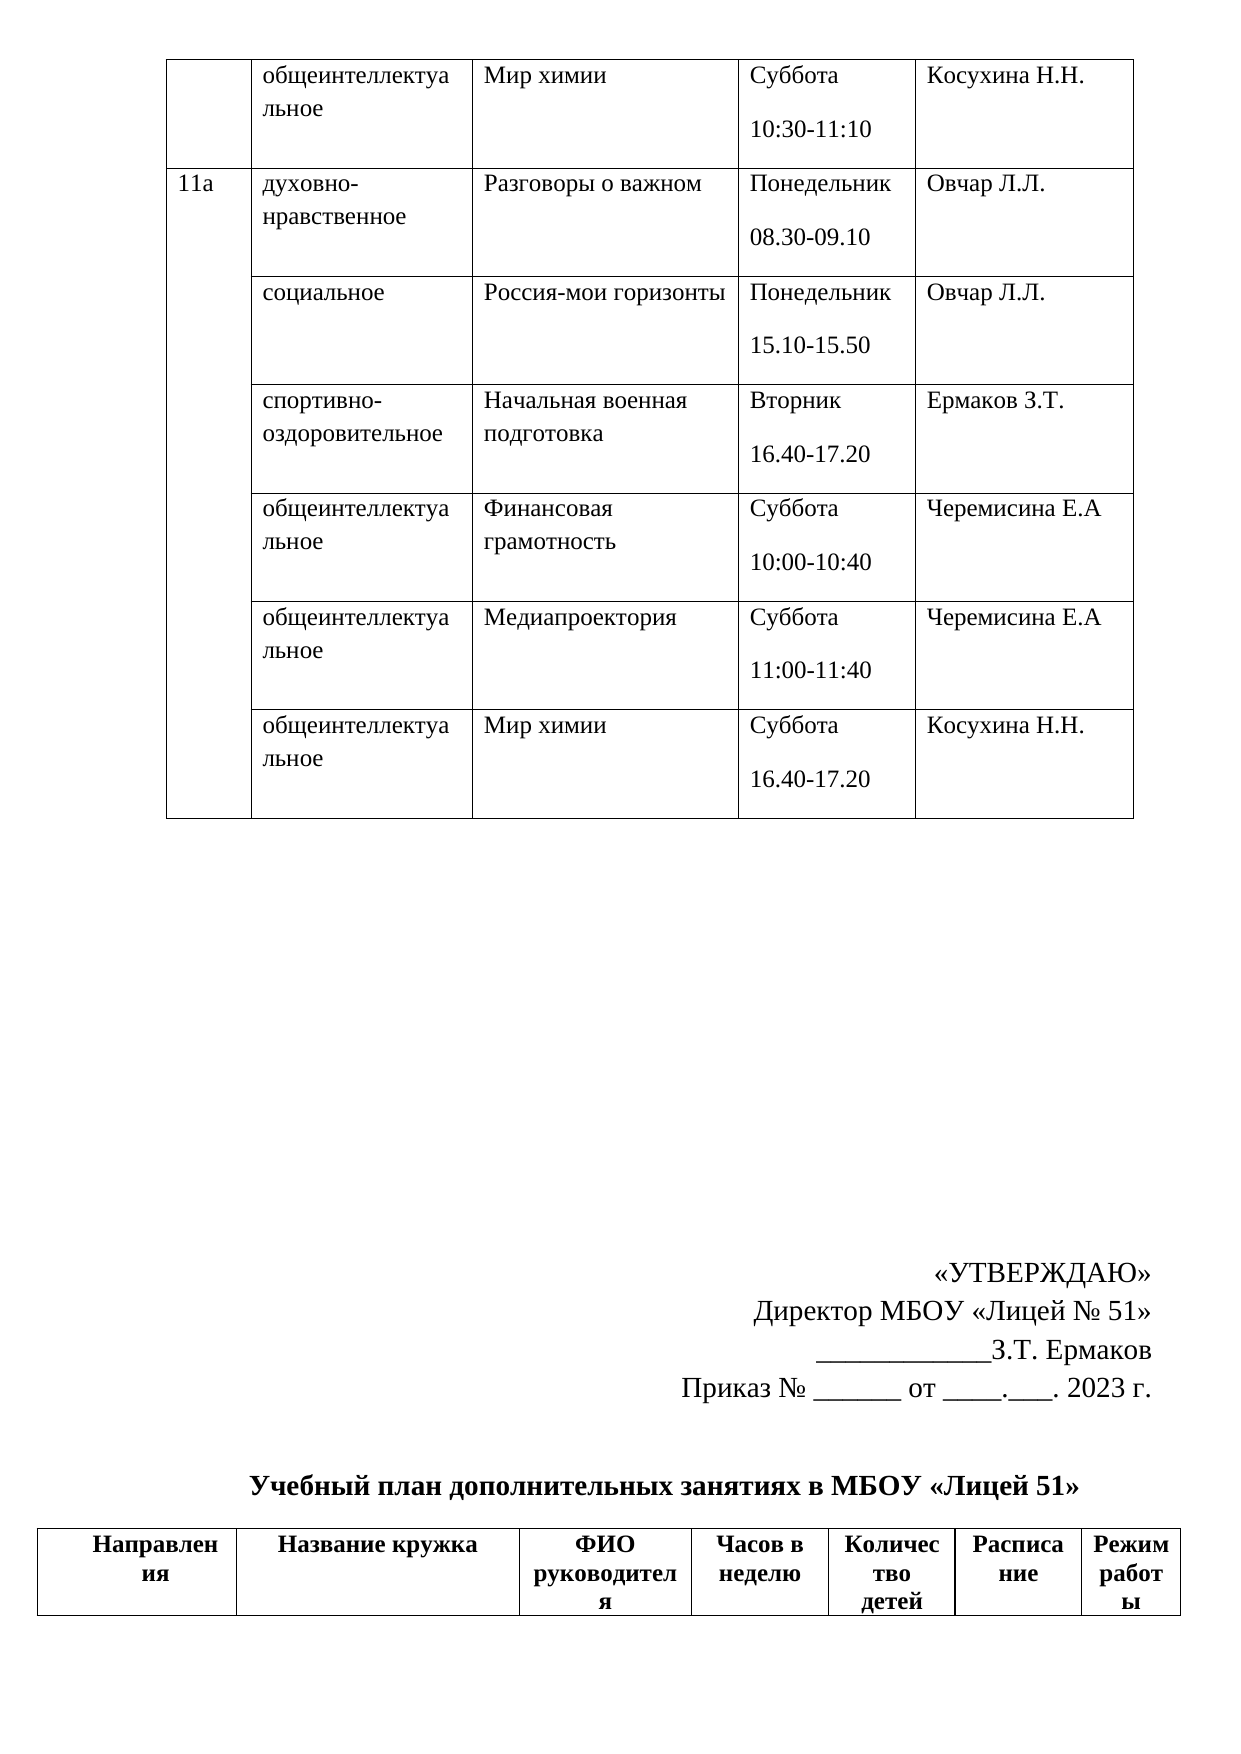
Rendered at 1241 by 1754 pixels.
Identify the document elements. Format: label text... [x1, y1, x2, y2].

table_cell Финансовая грамотность [473, 494, 738, 601]
table_header Количество детей [829, 1529, 954, 1615]
table_cell Начальная военная подготовка [473, 385, 738, 492]
table_cell Разговоры о важном [473, 169, 738, 276]
table_cell Понедельник 15.10-15.50 [739, 277, 915, 384]
table_cell Суббота 10:30-11:10 [739, 60, 915, 167]
table_cell социальное [252, 277, 472, 384]
text Учебный план дополнительных занятиях в МБОУ «Лицей 51» [177, 1468, 1152, 1502]
table_cell Овчар Л.Л. [916, 169, 1133, 276]
table_cell Косухина Н.Н. [916, 710, 1133, 817]
table_cell Понедельник 08.30-09.10 [739, 169, 915, 276]
table_cell Мир химии [473, 60, 738, 167]
table_cell Черемисина Е.А [916, 602, 1133, 709]
table_cell Ермаков З.Т. [916, 385, 1133, 492]
table_cell Мир химии [473, 710, 738, 817]
table_cell Суббота 10:00-10:40 [739, 494, 915, 601]
table_cell 11а [167, 169, 251, 817]
table_cell Косухина Н.Н. [916, 60, 1133, 167]
table_header ФИО руководителя [520, 1529, 691, 1615]
table_cell общеинтеллектуальное [252, 494, 472, 601]
text «УТВЕРЖДАЮ» [177, 1255, 1152, 1288]
table_cell Овчар Л.Л. [916, 277, 1133, 384]
table_cell общеинтеллектуальное [252, 602, 472, 709]
text ____________З.Т. Ермаков [177, 1332, 1152, 1366]
table_header Расписание [956, 1529, 1081, 1615]
table_cell спортивно-оздоровительное [252, 385, 472, 492]
table_cell Россия-мои горизонты [473, 277, 738, 384]
table_cell Черемисина Е.А [916, 494, 1133, 601]
table_header Режим работы [1082, 1529, 1180, 1615]
table_cell Вторник 16.40-17.20 [739, 385, 915, 492]
table_cell Суббота 11:00-11:40 [739, 602, 915, 709]
table_cell Медиапроектория [473, 602, 738, 709]
table_header Часов в неделю [692, 1529, 828, 1615]
text Приказ № ______ от ____.___. 2023 г. [177, 1371, 1152, 1404]
text Директор МБОУ «Лицей № 51» [177, 1293, 1152, 1327]
table_cell духовно-нравственное [252, 169, 472, 276]
table_header Направления [38, 1529, 236, 1615]
table_cell Суббота 16.40-17.20 [739, 710, 915, 817]
table_cell общеинтеллектуальное [252, 710, 472, 817]
table_header Название кружка [237, 1529, 519, 1615]
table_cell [252, 60, 472, 167]
